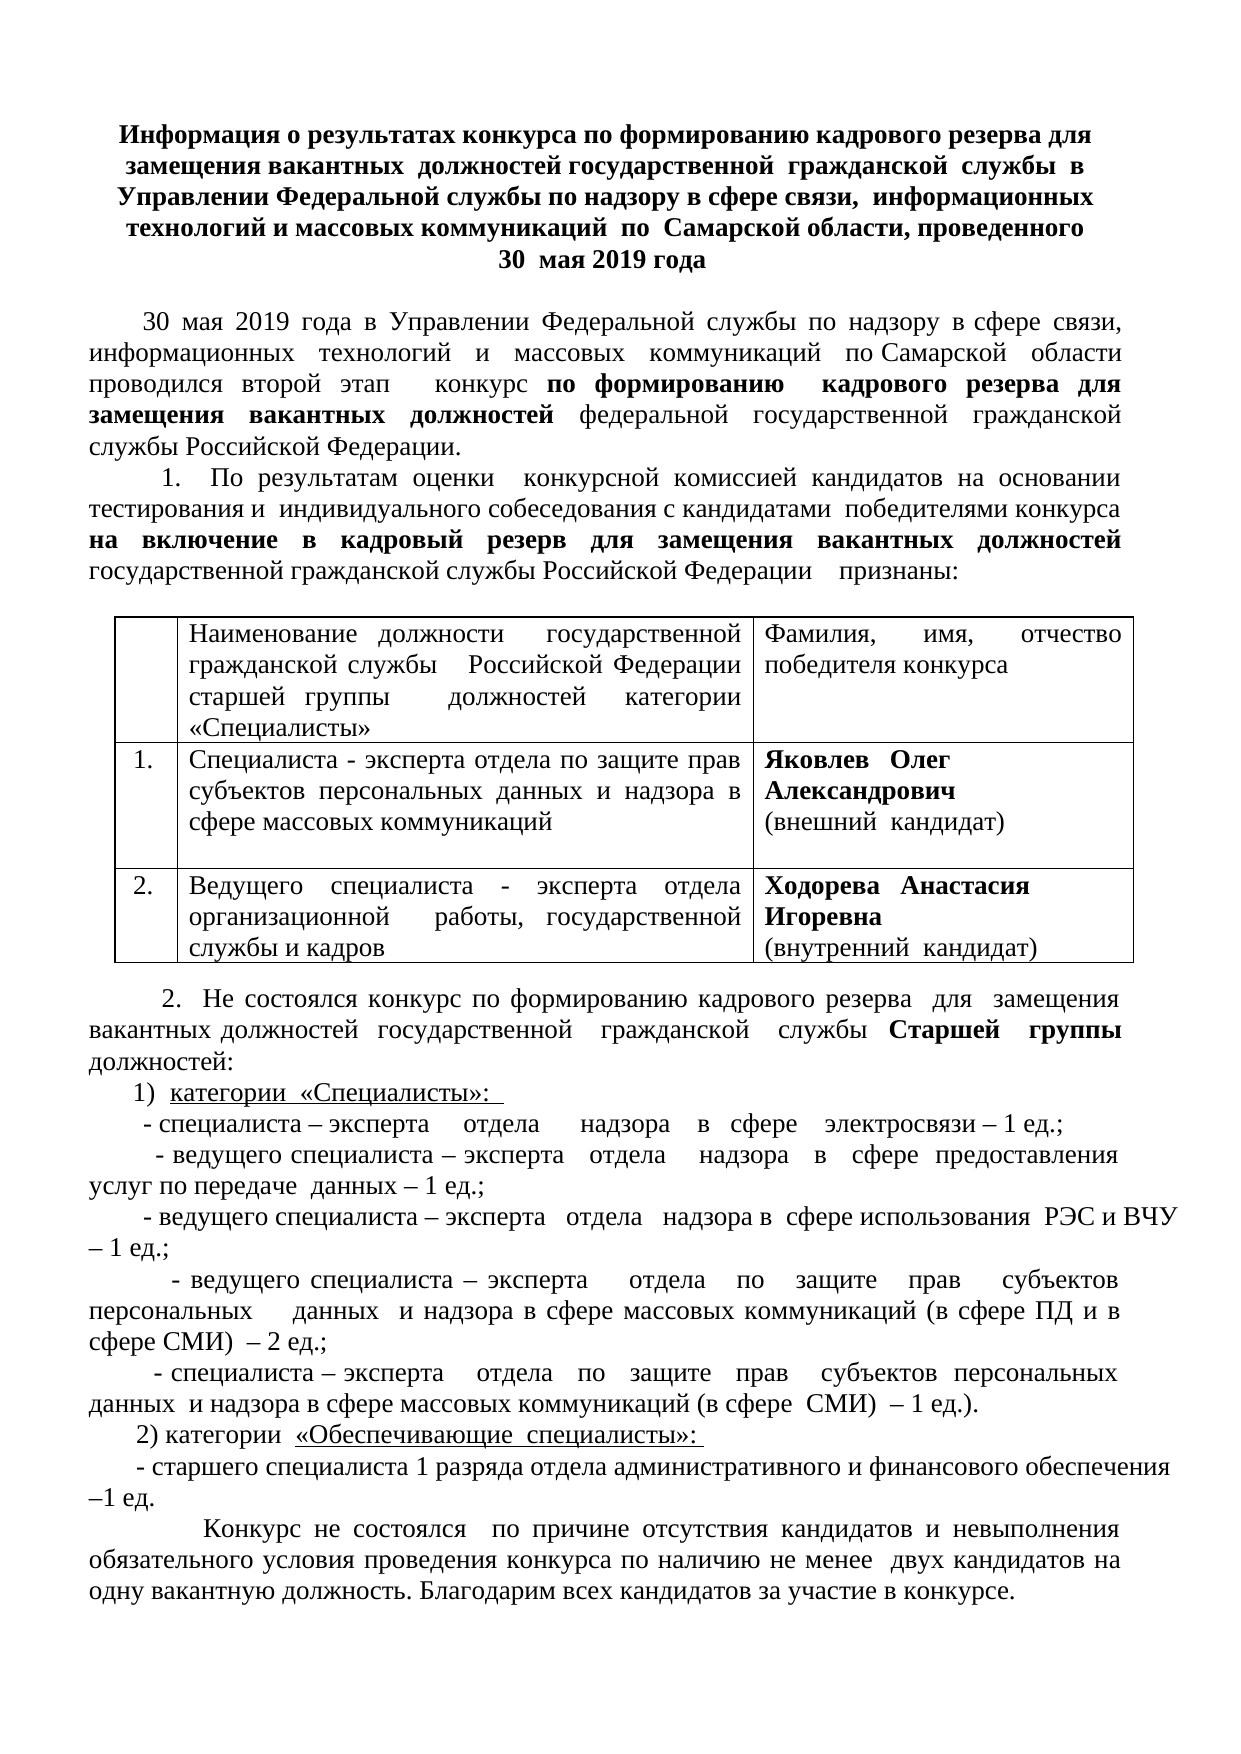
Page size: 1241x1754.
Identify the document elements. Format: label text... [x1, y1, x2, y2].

text - ведущего специалиста – эксперта отдела по защите прав субъектов персональных данных и надзора в сфере массовых коммуникаций (в сфере ПД и в сфере СМИ) – 2 ед.; [89, 1263, 1122, 1356]
table_header [116, 618, 177, 742]
text 30 мая 2019 года [89, 243, 1122, 274]
text - ведущего специалиста – эксперта отдела надзора в сфере использования РЭС и ВЧУ – 1 ед.; [89, 1200, 1181, 1263]
text - специалиста – эксперта отдела по защите прав субъектов персональных данных и надзора в сфере массовых коммуникаций (в сфере СМИ) – 1 ед.). [89, 1356, 1122, 1418]
table_cell 1. [116, 743, 177, 868]
table_cell Ходорева Анастасия Игоревна (внутренний кандидат) [754, 869, 1133, 962]
text 30 мая 2019 года в Управлении Федеральной службы по надзору в сфере связи, информационных технологий и массовых коммуникаций по Самарской области проводился второй этап конкурс по формированию кадрового резерва для замещения вакантных должностей федеральной государственной гражданской службы Российской Федерации. [89, 305, 1122, 461]
text Конкурс не состоялся по причине отсутствия кандидатов и невыполнения обязательного условия проведения конкурса по наличию не менее двух кандидатов на одну вакантную должность. Благодарим всех кандидатов за участие в конкурсе. [89, 1512, 1122, 1605]
text Информация о результатах конкурса по формированию кадрового резерва для замещения вакантных должностей государственной гражданской службы в Управлении Федеральной службы по надзору в сфере связи, информационных технологий и массовых коммуникаций по Самарской области, проведенного [89, 118, 1122, 243]
text - специалиста – эксперта отдела надзора в сфере электросвязи – 1 ед.; [89, 1107, 1122, 1138]
table_cell Ведущего специалиста - эксперта отдела организационной работы, государственной службы и кадров [178, 869, 753, 962]
text 2) категории «Обеспечивающие специалисты»: [89, 1418, 1122, 1449]
text - ведущего специалиста – эксперта отдела надзора в сфере предоставления услуг по передаче данных – 1 ед.; [89, 1138, 1122, 1200]
text 1. По результатам оценки конкурсной комиссией кандидатов на основании тестирования и индивидуального собеседования с кандидатами победителями конкурса на включение в кадровый резерв для замещения вакантных должностей государственной гражданской службы Российской Федерации признаны: [89, 461, 1122, 585]
list категории «Специалисты»: [132, 1076, 1122, 1107]
table_header Наименование должности государственной гражданской службы Российской Федерации старшей группы должностей категории «Специалисты» [178, 618, 753, 742]
text 2. Не состоялся конкурс по формированию кадрового резерва для замещения вакантных должностей государственной гражданской службы Старшей группы должностей: [89, 982, 1122, 1076]
table_cell 2. [116, 869, 177, 962]
table_cell Специалиста - эксперта отдела по защите прав субъектов персональных данных и надзора в сфере массовых коммуникаций [178, 743, 753, 868]
table_cell Яковлев Олег Александрович (внешний кандидат) [754, 743, 1133, 868]
text - старшего специалиста 1 разряда отдела административного и финансового обеспечения –1 ед. [89, 1449, 1181, 1512]
table_header Фамилия, имя, отчество победителя конкурса [754, 618, 1133, 742]
